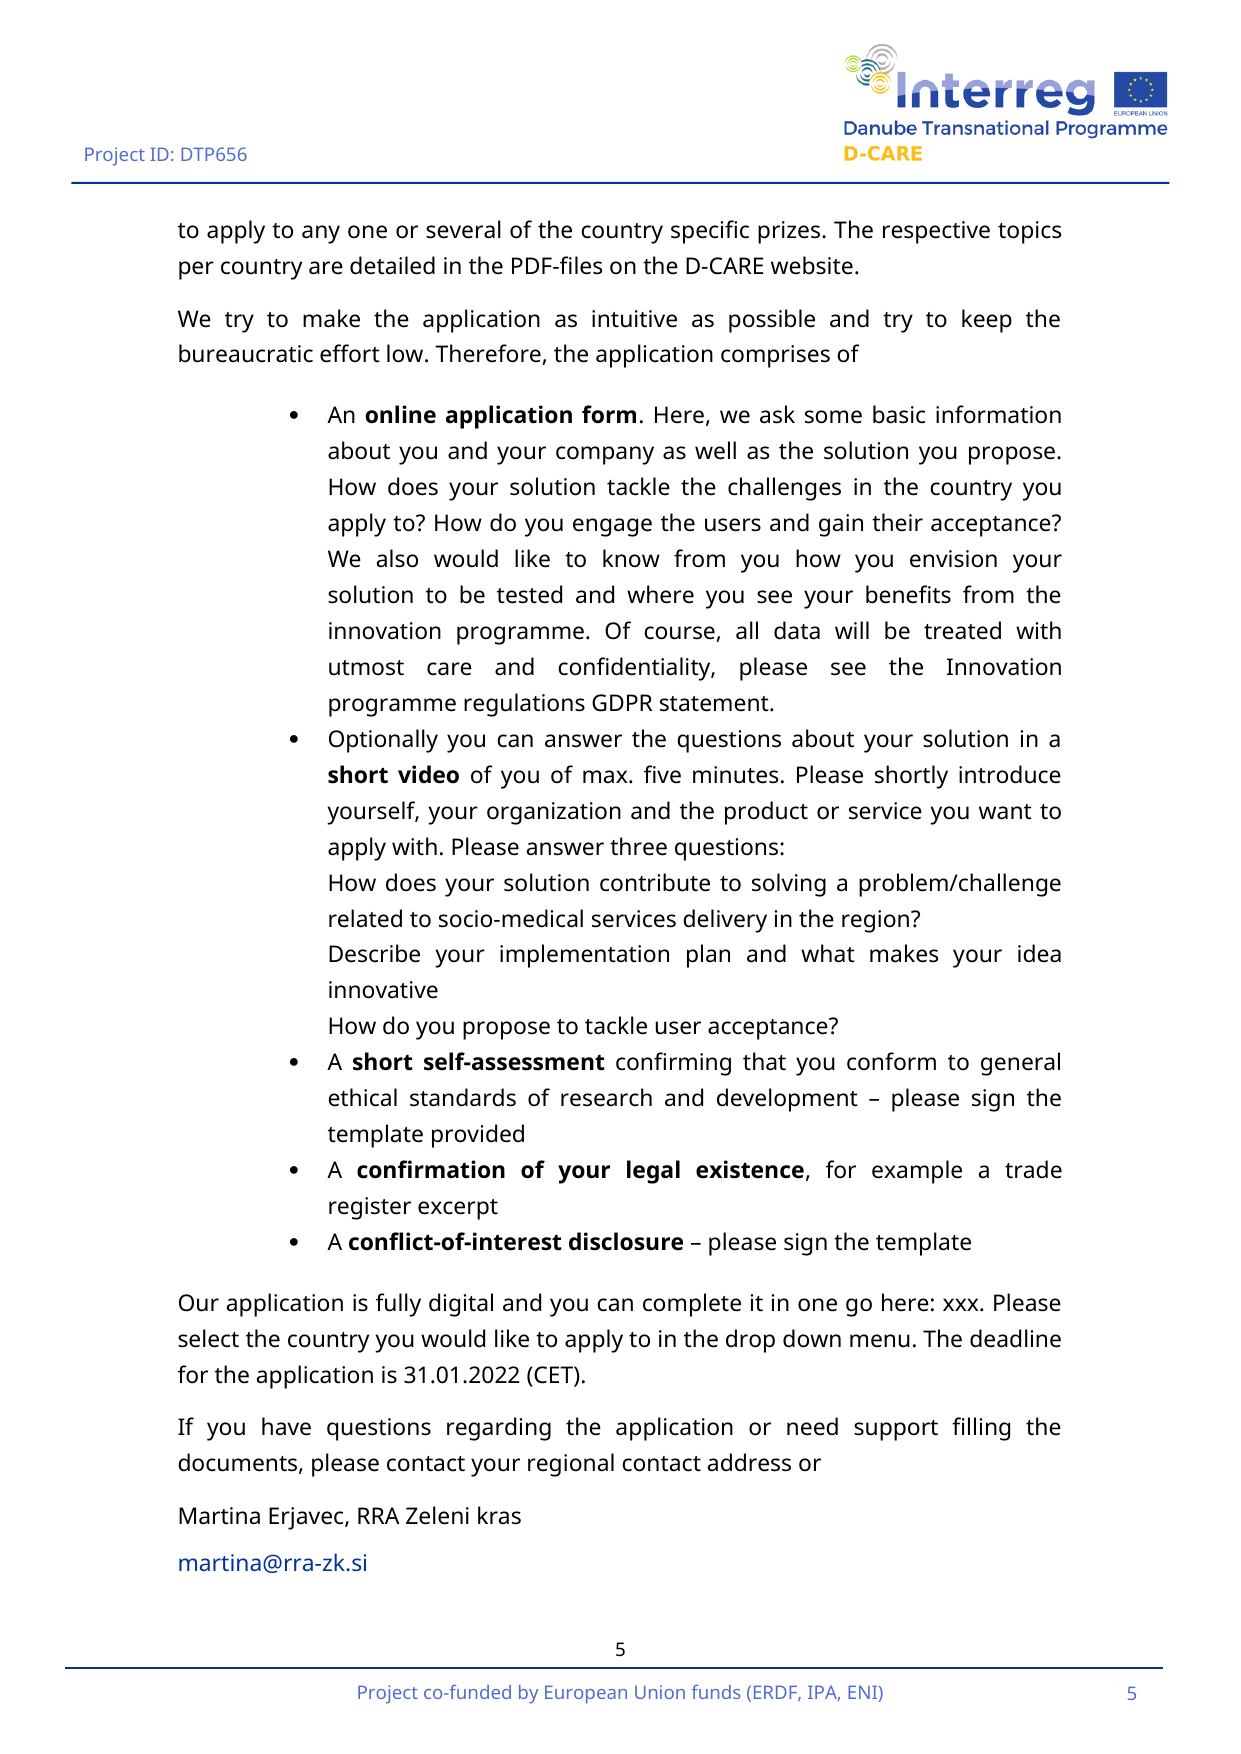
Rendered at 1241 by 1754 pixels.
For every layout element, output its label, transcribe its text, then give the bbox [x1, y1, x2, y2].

list A confirmation of your legal existence, for example a trade register excerpt [290, 1154, 1063, 1221]
list Optionally you can answer the questions about your solution in a short video of you of max. five minutes. Please shortly introduce yourself, your organization and the product or service you want to apply with. Please answer three questions: [290, 723, 1063, 862]
list Describe your implementation plan and what makes your idea innovative [327, 938, 1063, 1006]
list Martina Erjavec, RRA Zeleni kras [177, 1500, 1063, 1531]
list A short self-assessment confirming that you conform to general ethical standards of research and development – please sign the template provided [290, 1046, 1063, 1149]
list A conflict-of-interest disclosure – please sign the template [290, 1226, 1063, 1257]
text We try to make the application as intuitive as possible and try to keep the bureaucratic effort low. Therefore, the application comprises of [177, 302, 1063, 370]
list An online application form. Here, we ask some basic information about you and your company as well as the solution you propose. How does your solution tackle the challenges in the country you apply to? How do you engage the users and gain their acceptance? We also would like to know from you how you envision your solution to be tested and where you see your benefits from the innovation programme. Of course, all data will be treated with utmost care and confidentiality, please see the Innovation programme regulations GDPR statement. [290, 399, 1063, 718]
text Our application is fully digital and you can complete it in one go here: xxx. Please select the country you would like to apply to in the drop down menu. The deadline for the application is 31.01.2022 (CET). [177, 1287, 1063, 1390]
picture [831, 43, 1176, 168]
text martina@rra-zk.si [177, 1547, 1063, 1578]
list How do you propose to tackle user acceptance? [327, 1010, 1063, 1042]
list How does your solution contribute to solving a problem/challenge related to socio-medical services delivery in the region? [327, 867, 1063, 934]
text If you have questions regarding the application or need support filling the documents, please contact your regional contact address or [177, 1411, 1063, 1478]
